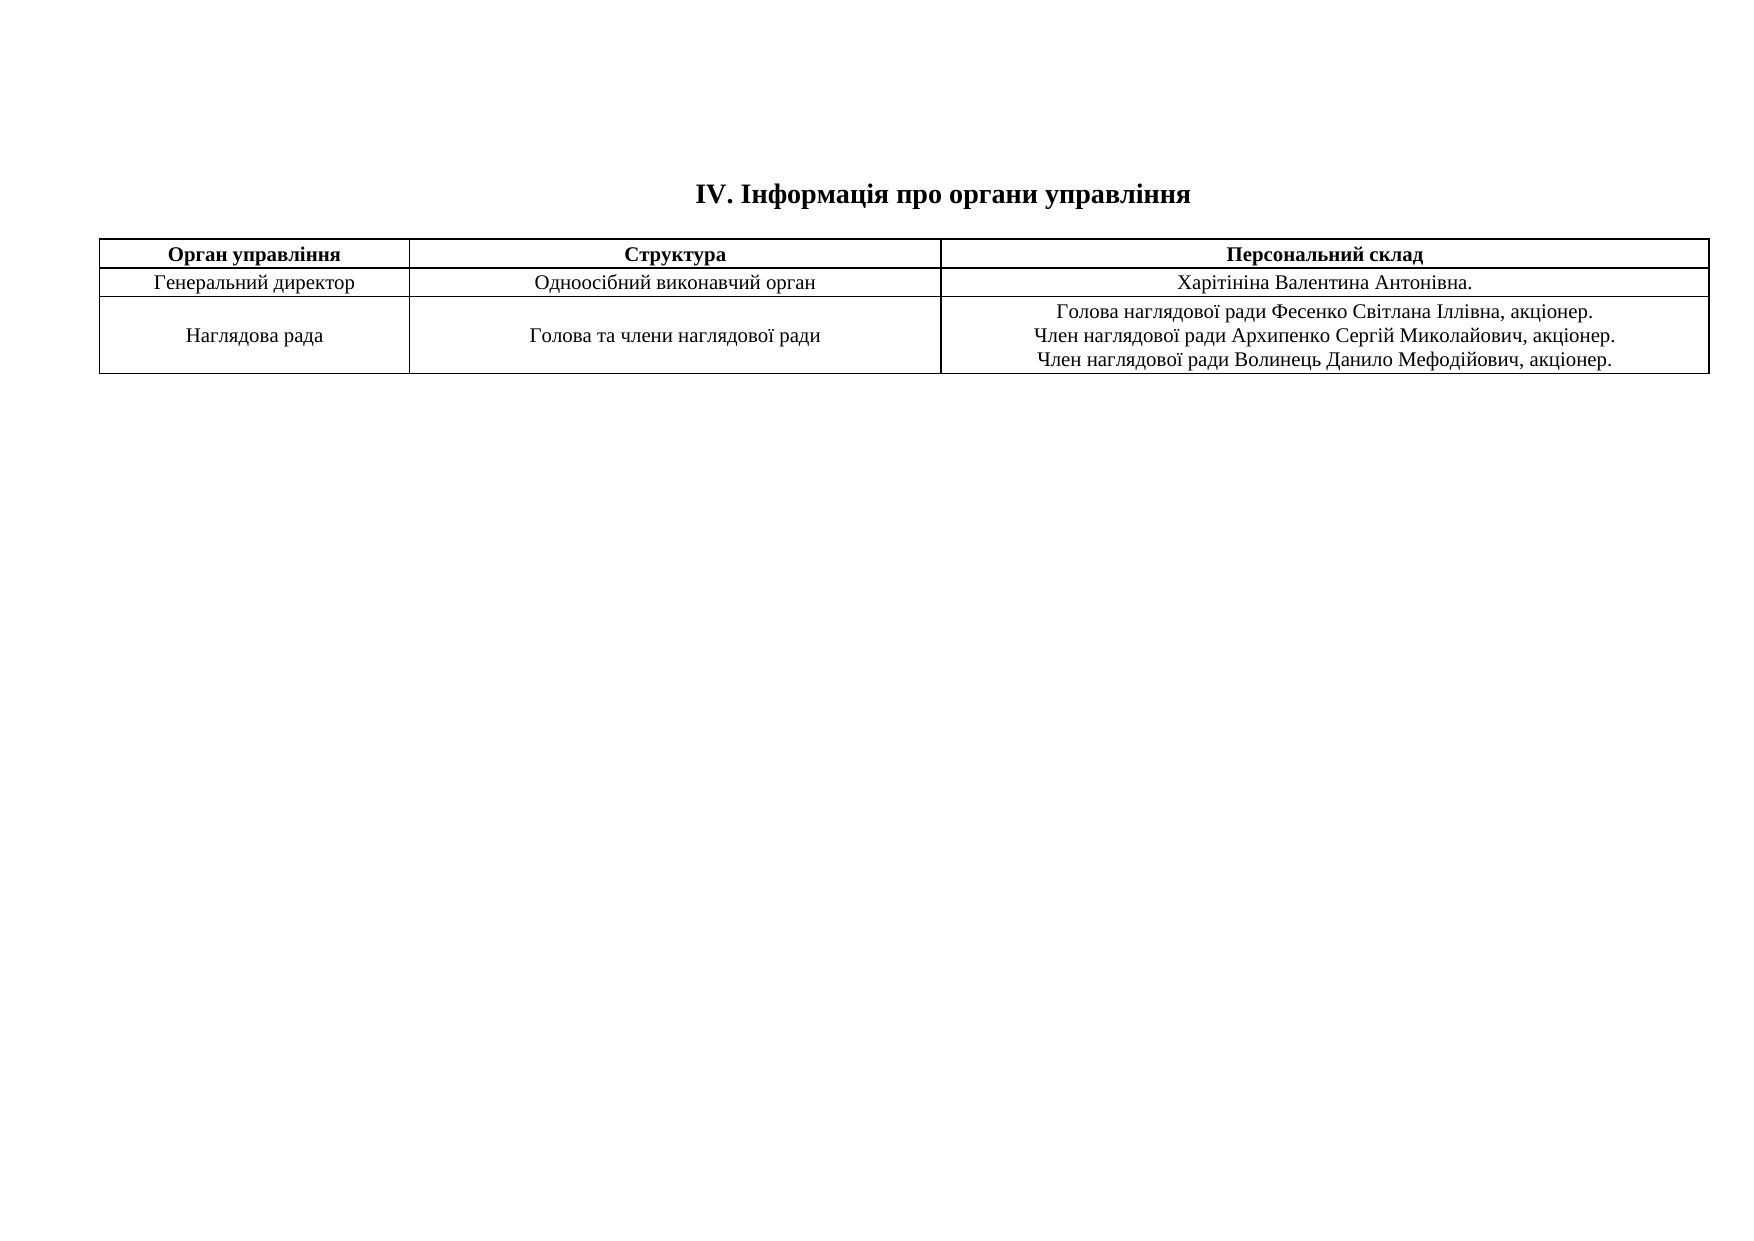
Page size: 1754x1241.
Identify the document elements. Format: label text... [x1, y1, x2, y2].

table_cell Наглядова рада [100, 297, 409, 373]
table_cell Голова наглядової ради Фесенко Світлана Іллівна, акціонер. Член наглядової ради Архипенко Сергій Миколайович, акціонер. Член наглядової ради Волинець Данило Мефодійович, акціонер. [942, 297, 1708, 373]
text IV. Інформація про органи управління [97, 177, 1716, 209]
table_header Орган управління [100, 240, 409, 267]
table_cell Генеральний директор [100, 269, 409, 296]
table_header Структура [410, 240, 940, 267]
table_cell Голова та члени наглядової ради [410, 297, 940, 373]
table_header Персональний склад [942, 240, 1708, 267]
table_cell Одноосібний виконавчий орган [410, 269, 940, 296]
table_cell Харітініна Валентина Антонівна. [942, 269, 1708, 296]
